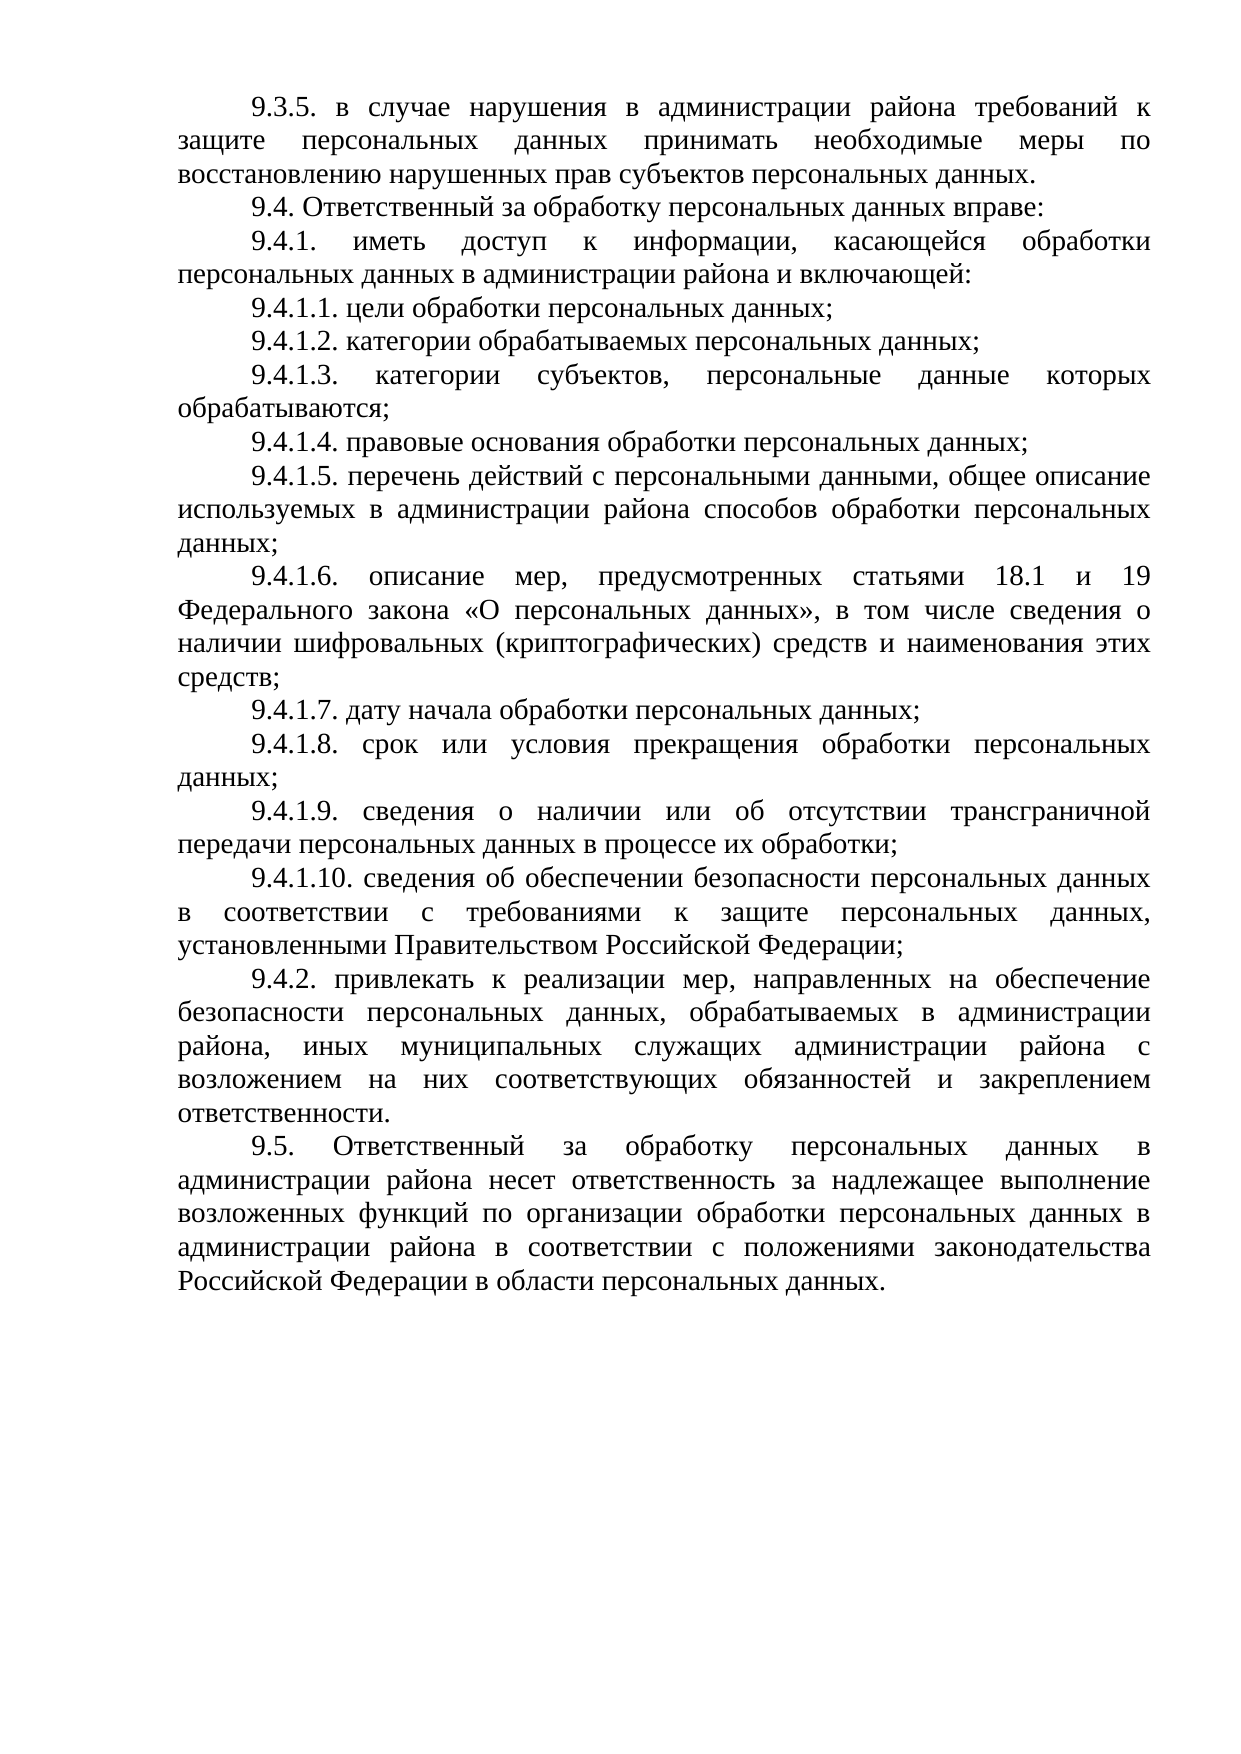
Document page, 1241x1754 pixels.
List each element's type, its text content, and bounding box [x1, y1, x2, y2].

text 9.4.1. иметь доступ к информации, касающейся обработки персональных данных в администрации района и включающей: [177, 223, 1152, 290]
text 9.3.5. в случае нарушения в администрации района требований к защите персональных данных принимать необходимые меры по восстановлению нарушенных прав субъектов персональных данных. [177, 89, 1152, 189]
text 9.4.1.8. срок или условия прекращения обработки персональных данных; [177, 726, 1152, 793]
text 9.4.1.5. перечень действий с персональными данными, общее описание используемых в администрации района способов обработки персональных данных; [177, 458, 1152, 558]
text 9.4.1.4. правовые основания обработки персональных данных; [177, 424, 1152, 458]
text 9.4.1.7. дату начала обработки персональных данных; [177, 692, 1152, 726]
text 9.4.1.9. сведения о наличии или об отсутствии трансграничной передачи персональных данных в процессе их обработки; [177, 793, 1152, 860]
text 9.4.1.3. категории субъектов, персональные данные которых обрабатываются; [177, 357, 1152, 424]
text 9.4.1.2. категории обрабатываемых персональных данных; [177, 323, 1152, 357]
text 9.5. Ответственный за обработку персональных данных в администрации района несет ответственность за надлежащее выполнение возложенных функций по организации обработки персональных данных в администрации района в соответствии с положениями законодательства Российской Федерации в области персональных данных. [177, 1128, 1152, 1296]
text 9.4.1.6. описание мер, предусмотренных статьями 18.1 и 19 Федерального закона «О персональных данных», в том числе сведения о наличии шифровальных (криптографических) средств и наименования этих средств; [177, 558, 1152, 692]
text 9.4.1.10. сведения об обеспечении безопасности персональных данных в соответствии с требованиями к защите персональных данных, установленными Правительством Российской Федерации; [177, 860, 1152, 961]
text 9.4. Ответственный за обработку персональных данных вправе: [177, 189, 1152, 223]
text 9.4.1.1. цели обработки персональных данных; [177, 290, 1152, 323]
text 9.4.2. привлекать к реализации мер, направленных на обеспечение безопасности персональных данных, обрабатываемых в администрации района, иных муниципальных служащих администрации района с возложением на них соответствующих обязанностей и закреплением ответственности. [177, 961, 1152, 1128]
